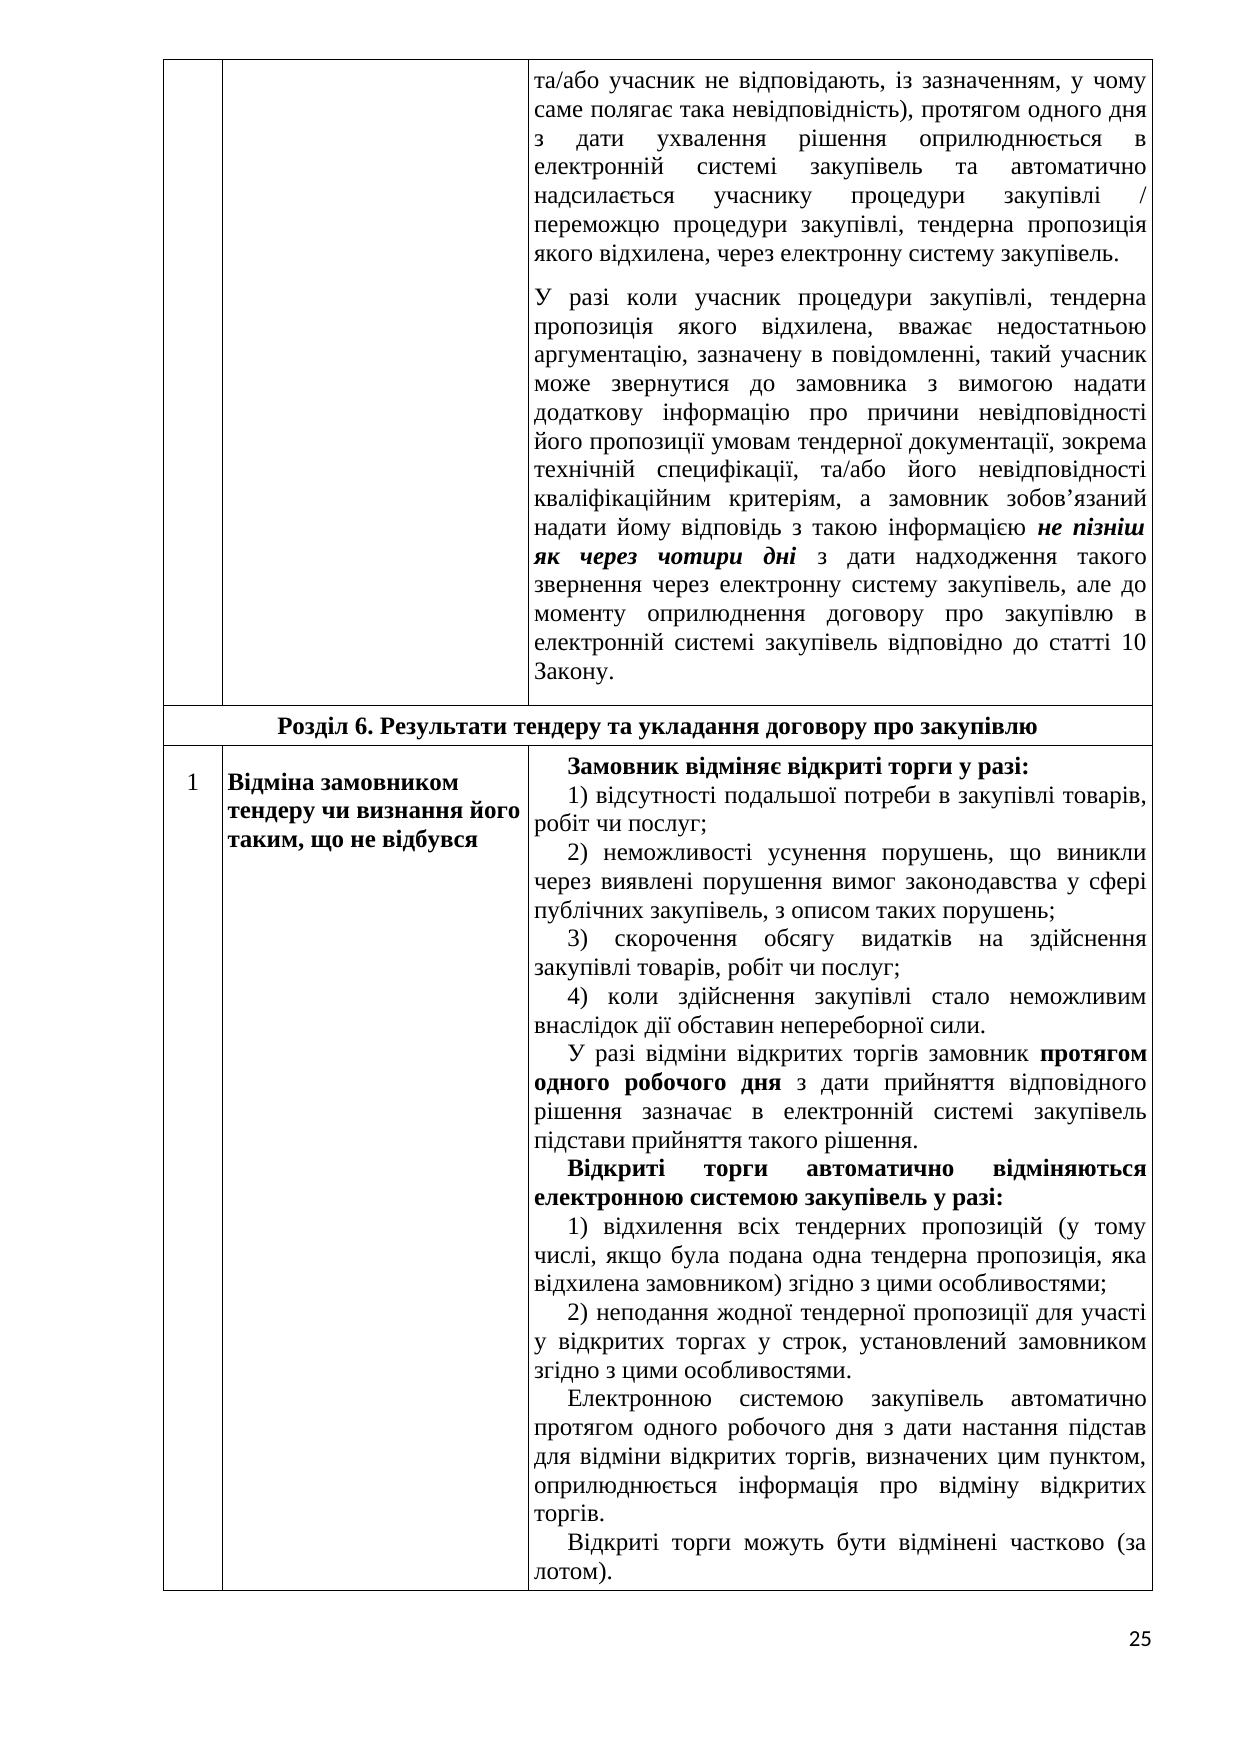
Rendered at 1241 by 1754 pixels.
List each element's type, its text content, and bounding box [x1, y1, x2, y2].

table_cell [223, 746, 528, 1590]
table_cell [223, 60, 528, 705]
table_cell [529, 746, 1152, 1590]
table_cell 3 [164, 60, 222, 705]
table_cell 1 [164, 746, 222, 1590]
table_cell Розділ 6. Результати тендеру та укладання договору про закупівлю [164, 706, 1152, 745]
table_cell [529, 60, 1152, 705]
